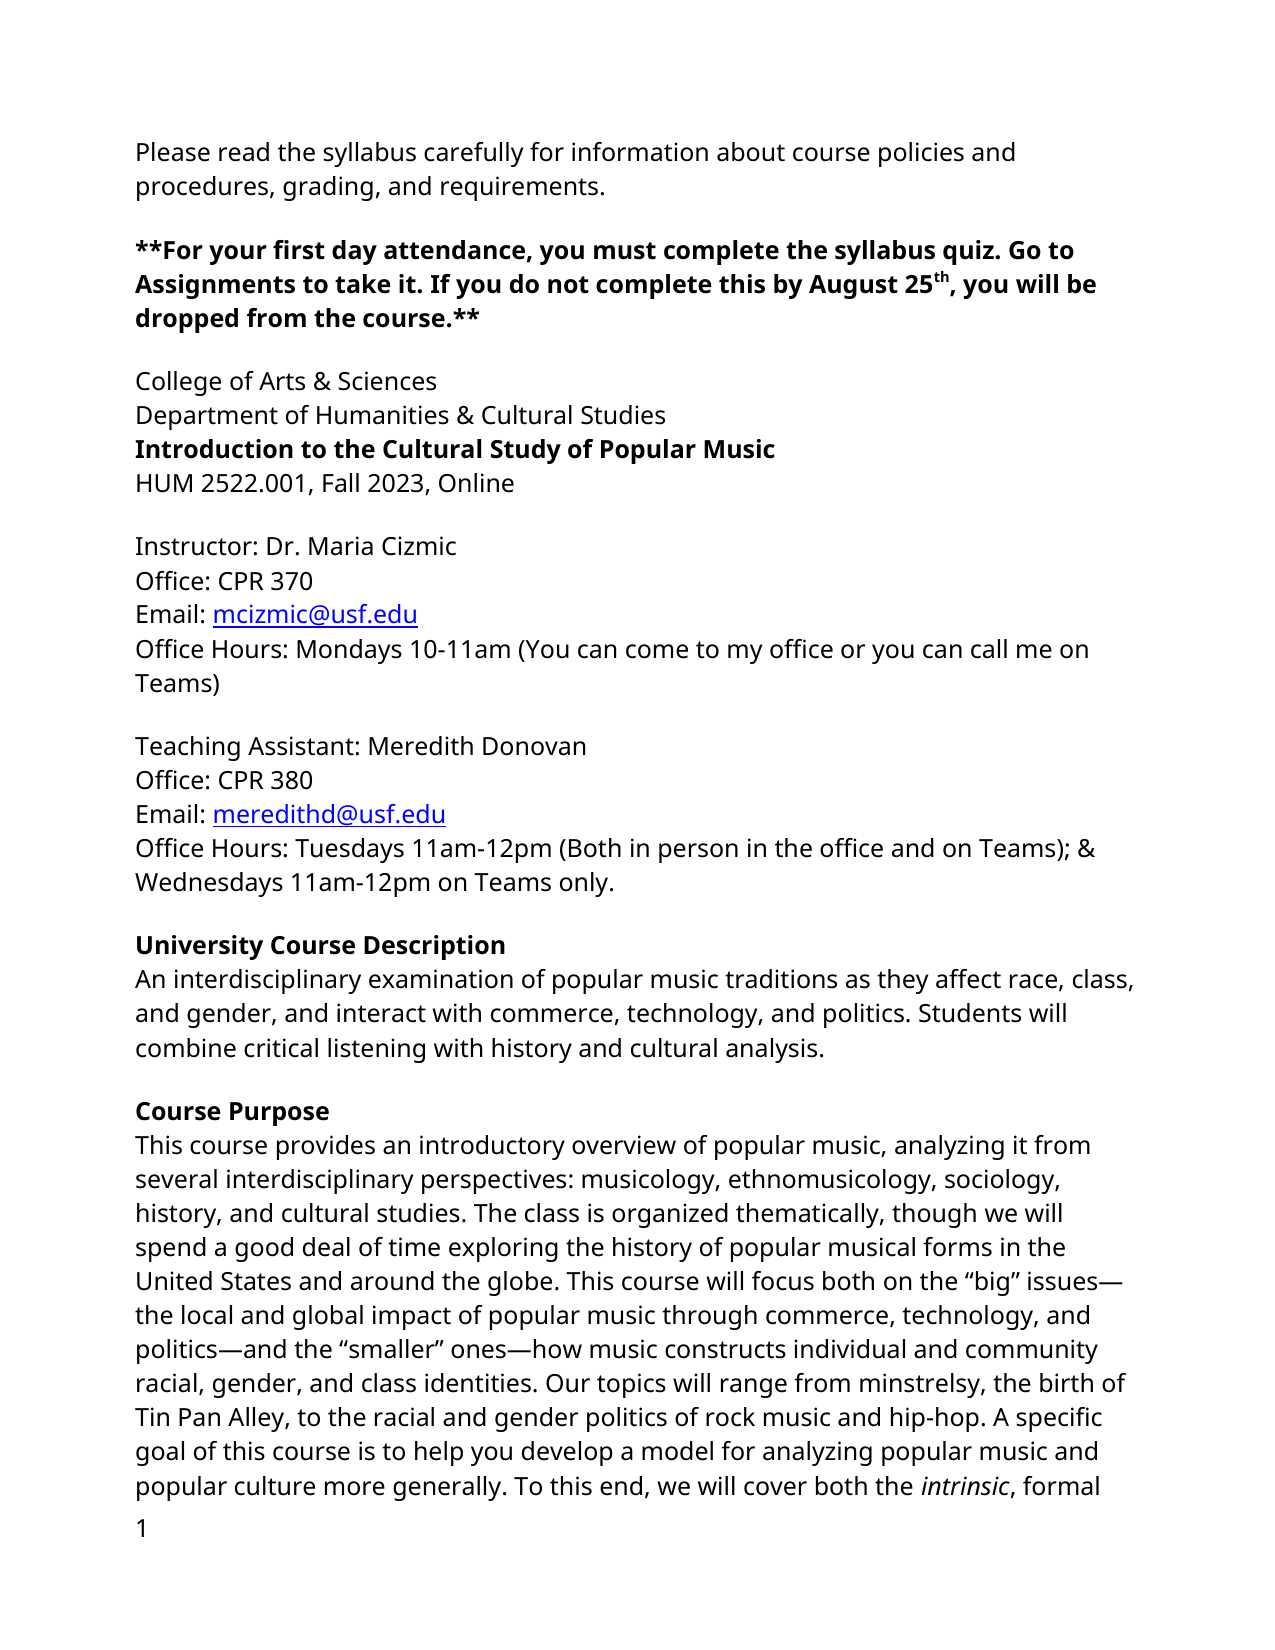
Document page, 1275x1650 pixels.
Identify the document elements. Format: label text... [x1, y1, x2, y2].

text Instructor: Dr. Maria Cizmic Office: CPR 370 Email: mcizmic@usf.edu Office Hours: Mondays 10-11am (You can come to my office or you can call me on Teams) [135, 529, 1140, 699]
text Please read the syllabus carefully for information about course policies and procedures, grading, and requirements. [135, 135, 1140, 203]
text **For your first day attendance, you must complete the syllabus quiz. Go to Assignments to take it. If you do not complete this by August 25th, you will be dropped from the course.** [135, 232, 1140, 334]
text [135, 1093, 1140, 1502]
text University Course Description An interdisciplinary examination of popular music traditions as they affect race, class, and gender, and interact with commerce, technology, and politics. Students will combine critical listening with history and cultural analysis. [135, 928, 1140, 1064]
text Teaching Assistant: Meredith Donovan Office: CPR 380 Email: meredithd@usf.edu Office Hours: Tuesdays 11am-12pm (Both in person in the office and on Teams); & Wednesdays 11am-12pm on Teams only. [135, 728, 1140, 899]
text College of Arts & Sciences Department of Humanities & Cultural Studies Introduction to the Cultural Study of Popular Music HUM 2522.001, Fall 2023, Online [135, 364, 1140, 500]
